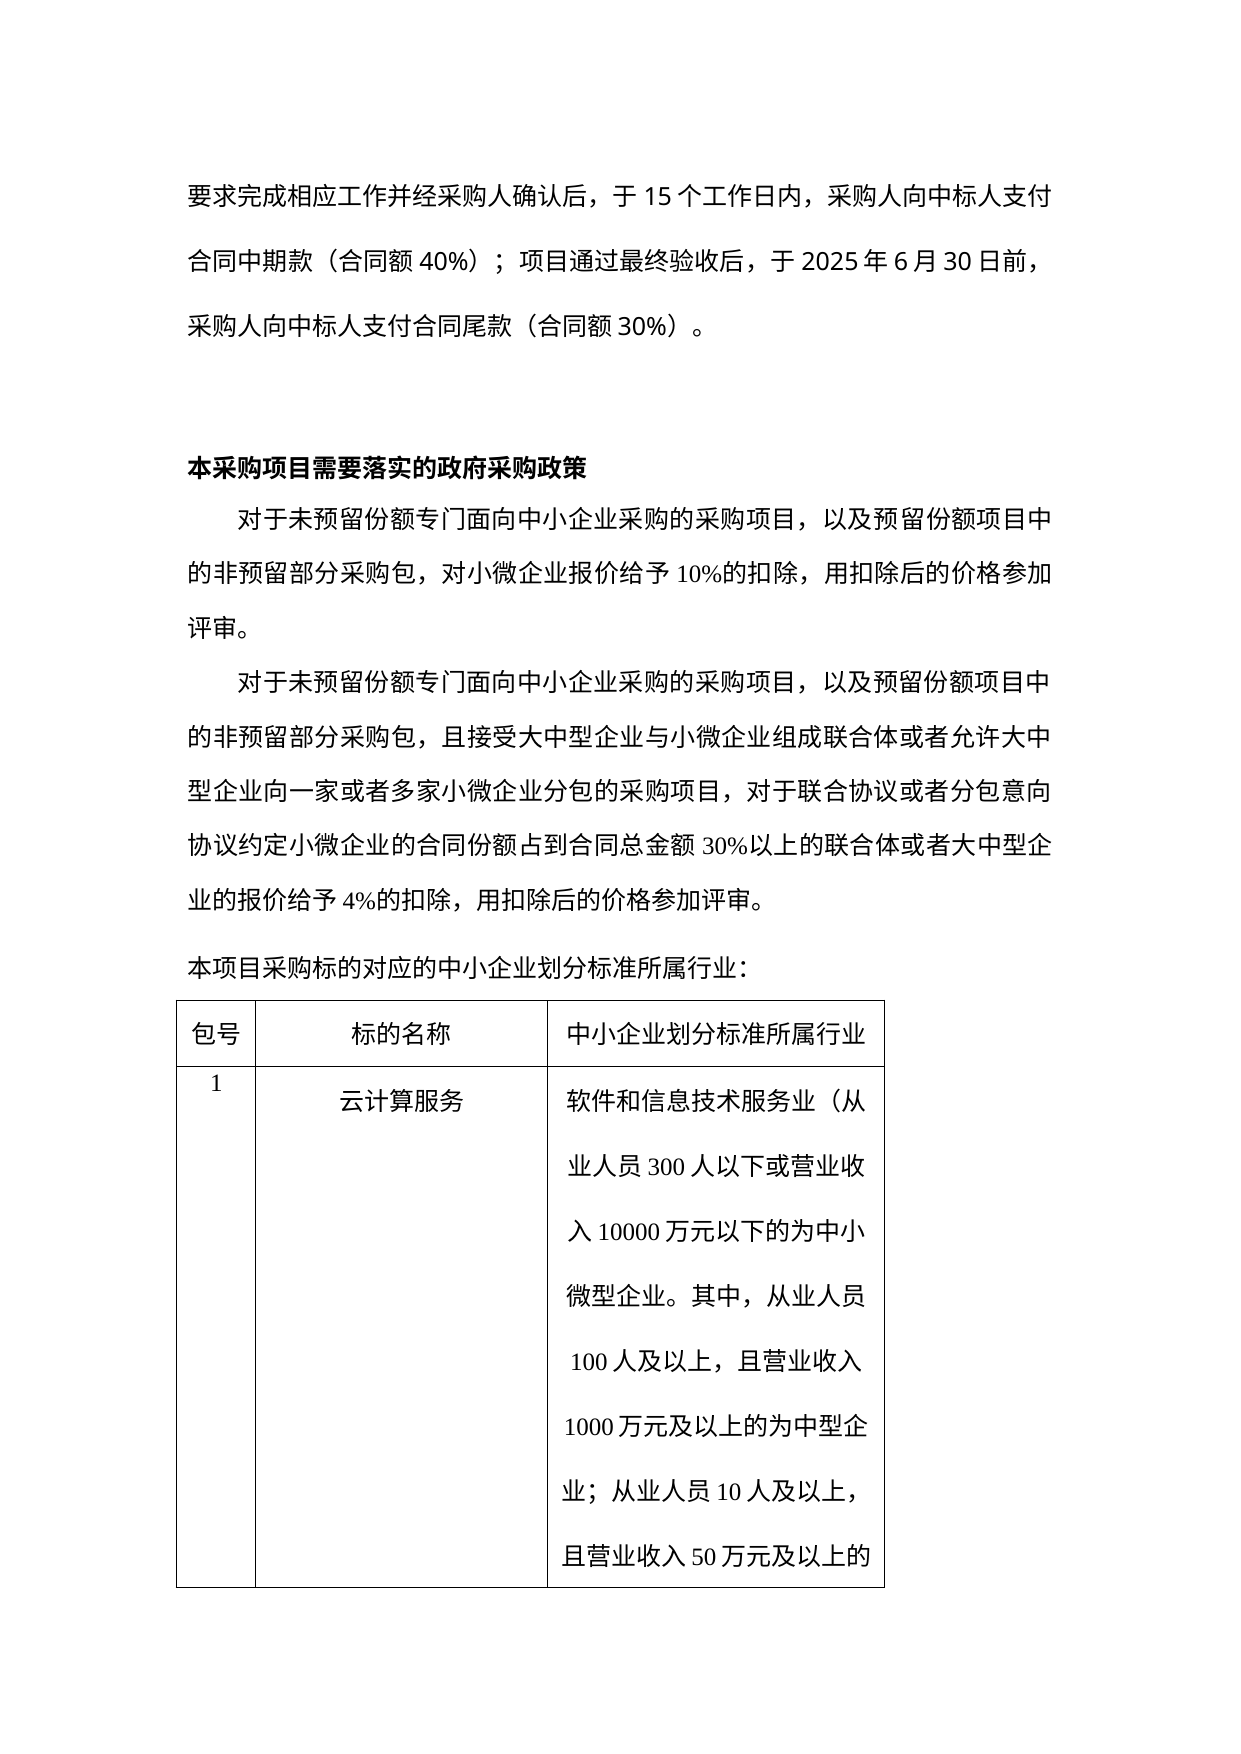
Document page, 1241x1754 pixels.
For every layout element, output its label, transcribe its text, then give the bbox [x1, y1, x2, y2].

list 对于未预留份额专门面向中小企业采购的采购项目，以及预留份额项目中的非预留部分采购包，且接受大中型企业与小微企业组成联合体或者允许大中型企业向一家或者多家小微企业分包的采购项目，对于联合协议或者分包意向协议约定小微企业的合同份额占到合同总金额 30%以上的联合体或者大中型企业的报价给予4%的扣除，用扣除后的价格参加评审。 [187, 663, 1053, 916]
table_cell 云计算服务 [256, 1067, 547, 1587]
list 本采购项目需要落实的政府采购政策 [187, 434, 1053, 499]
table_cell 1 [177, 1067, 255, 1587]
list 对于未预留份额专门面向中小企业采购的采购项目，以及预留份额项目中的非预留部分采购包，对小微企业报价给予10%的扣除，用扣除后的价格参加评审。 [187, 499, 1053, 644]
table_header 中小企业划分标准所属行业 [548, 1001, 884, 1066]
text 本项目采购标的对应的中小企业划分标准所属行业： [187, 934, 1053, 999]
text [187, 162, 1053, 357]
table_header 包号 [177, 1001, 255, 1066]
table_header 标的名称 [256, 1001, 547, 1066]
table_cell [548, 1067, 884, 1587]
